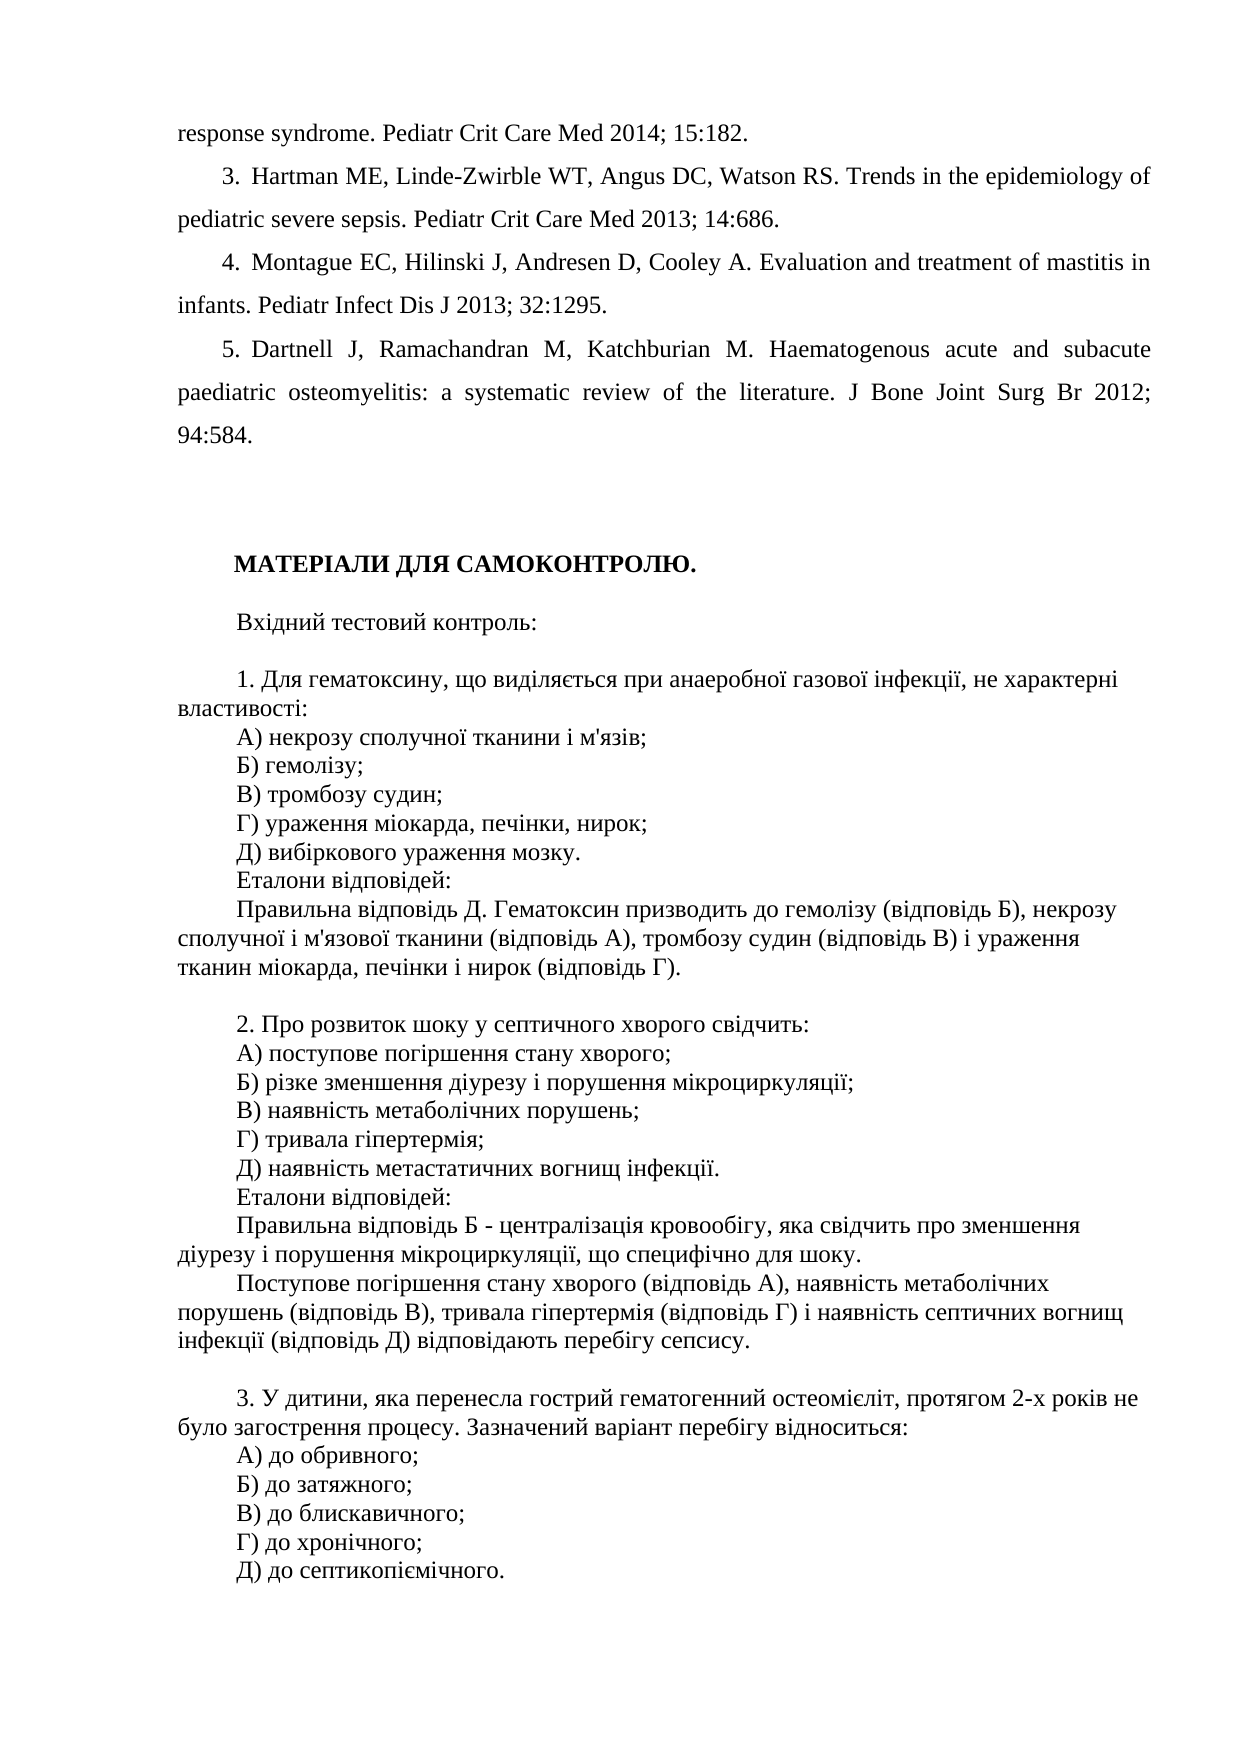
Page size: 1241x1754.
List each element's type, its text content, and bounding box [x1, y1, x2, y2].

list Hartman ME, Linde-Zwirble WT, Angus DC, Watson RS. Trends in the epidemiology of pediatric severe sepsis. Pediatr Crit Care Med 2013; 14:686. [177, 161, 1152, 233]
list 2. Про розвиток шоку у септичного хворого свідчить: [177, 1009, 1152, 1038]
list 3. У дитини, яка перенесла гострий гематогенний остеомієліт, протягом 2-х років не було загострення процесу. Зазначений варіант перебігу відноситься: [177, 1383, 1152, 1441]
list А) некрозу сполучної тканини і м'язів; [177, 722, 1152, 751]
list В) тромбозу судин; [177, 779, 1152, 808]
list Г) ураження міокарда, печінки, нирок; [177, 808, 1152, 837]
list Montague EC, Hilinski J, Andresen D, Cooley A. Evaluation and treatment of mastitis in infants. Pediatr Infect Dis J 2013; 32:1295. [177, 247, 1152, 319]
list Б) різке зменшення діурезу і порушення мікроциркуляції; [177, 1067, 1152, 1096]
list Д) вибіркового ураження мозку. [177, 837, 1152, 866]
list Б) до затяжного; [177, 1469, 1152, 1498]
list Еталони відповідей: [177, 1182, 1152, 1211]
list Г) тривала гіпертермія; [177, 1124, 1152, 1153]
list Д) наявність метастатичних вогнищ інфекції. [177, 1153, 1152, 1182]
text МАТЕРІАЛИ ДЛЯ САМОКОНТРОЛЮ. [177, 549, 1152, 578]
list В) наявність метаболічних порушень; [177, 1096, 1152, 1124]
list В) до блискавичного; [177, 1498, 1152, 1527]
list А) поступове погіршення стану хворого; [177, 1038, 1152, 1067]
list Dartnell J, Ramachandran M, Katchburian M. Haematogenous acute and subacute paediatric osteomyelitis: a systematic review of the literature. J Bone Joint Surg Br 2012; 94:584. [177, 334, 1152, 449]
list Еталони відповідей: [177, 866, 1152, 894]
list А) до обривного; [177, 1441, 1152, 1469]
list Вхідний тестовий контроль: [177, 607, 1152, 636]
list Правильна відповідь Б - централізація кровообігу, яка свідчить про зменшення діурезу і порушення мікроциркуляції, що специфічно для шоку. [177, 1211, 1152, 1268]
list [177, 118, 1152, 147]
list Б) гемолізу; [177, 751, 1152, 779]
list Д) до септикопіємічного. [177, 1556, 1152, 1584]
list Г) до хронічного; [177, 1527, 1152, 1556]
list Правильна відповідь Д. Гематоксин призводить до гемолізу (відповідь Б), некрозу сполучної і м'язової тканини (відповідь А), тромбозу судин (відповідь В) і ураження тканин міокарда, печінки і нирок (відповідь Г). [177, 894, 1152, 981]
list 1. Для гематоксину, що виділяється при анаеробної газової інфекції, не характерні властивості: [177, 664, 1152, 722]
list Поступове погіршення стану хворого (відповідь А), наявність метаболічних порушень (відповідь В), тривала гіпертермія (відповідь Г) і наявність септичних вогнищ інфекції (відповідь Д) відповідають перебігу сепсису. [177, 1268, 1152, 1354]
